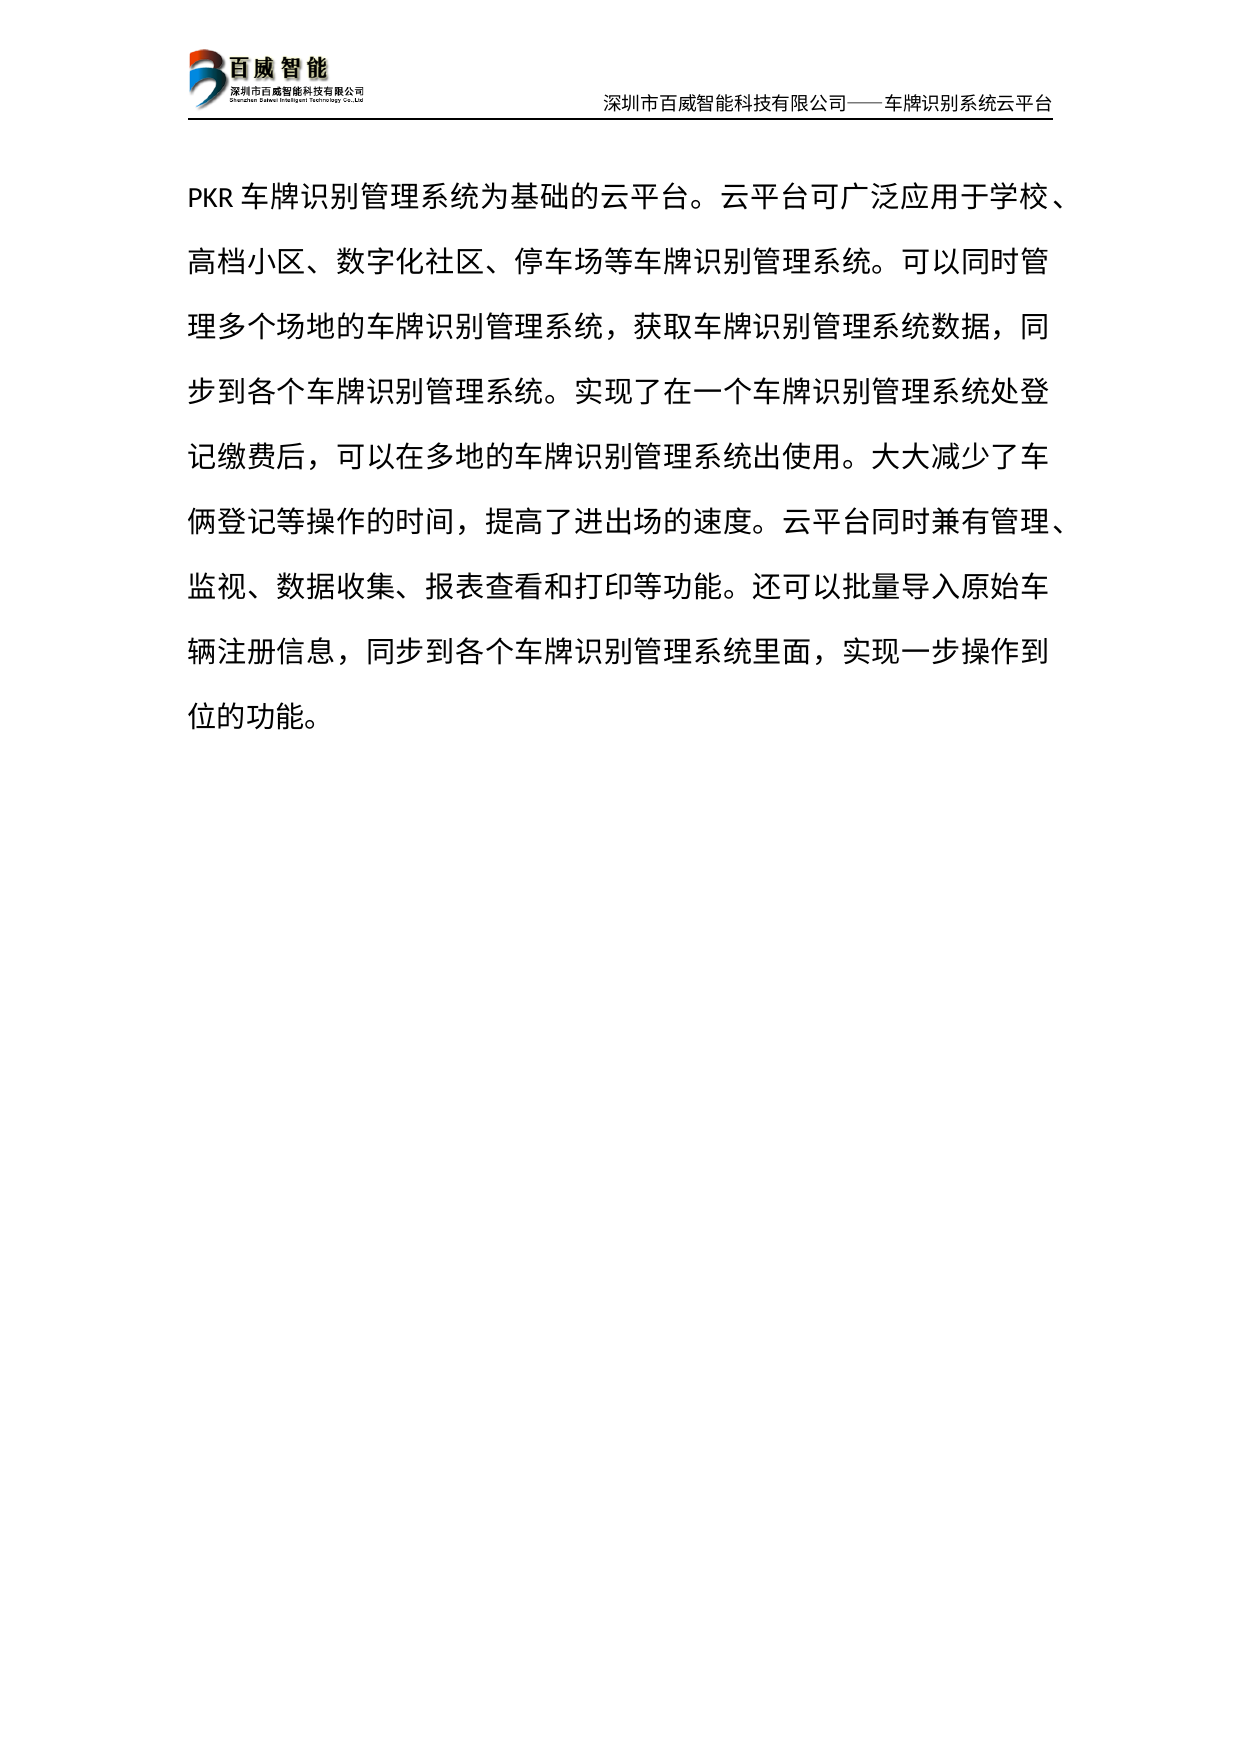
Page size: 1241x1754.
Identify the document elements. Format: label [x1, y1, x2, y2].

text [187, 162, 1053, 747]
picture [188, 36, 378, 115]
